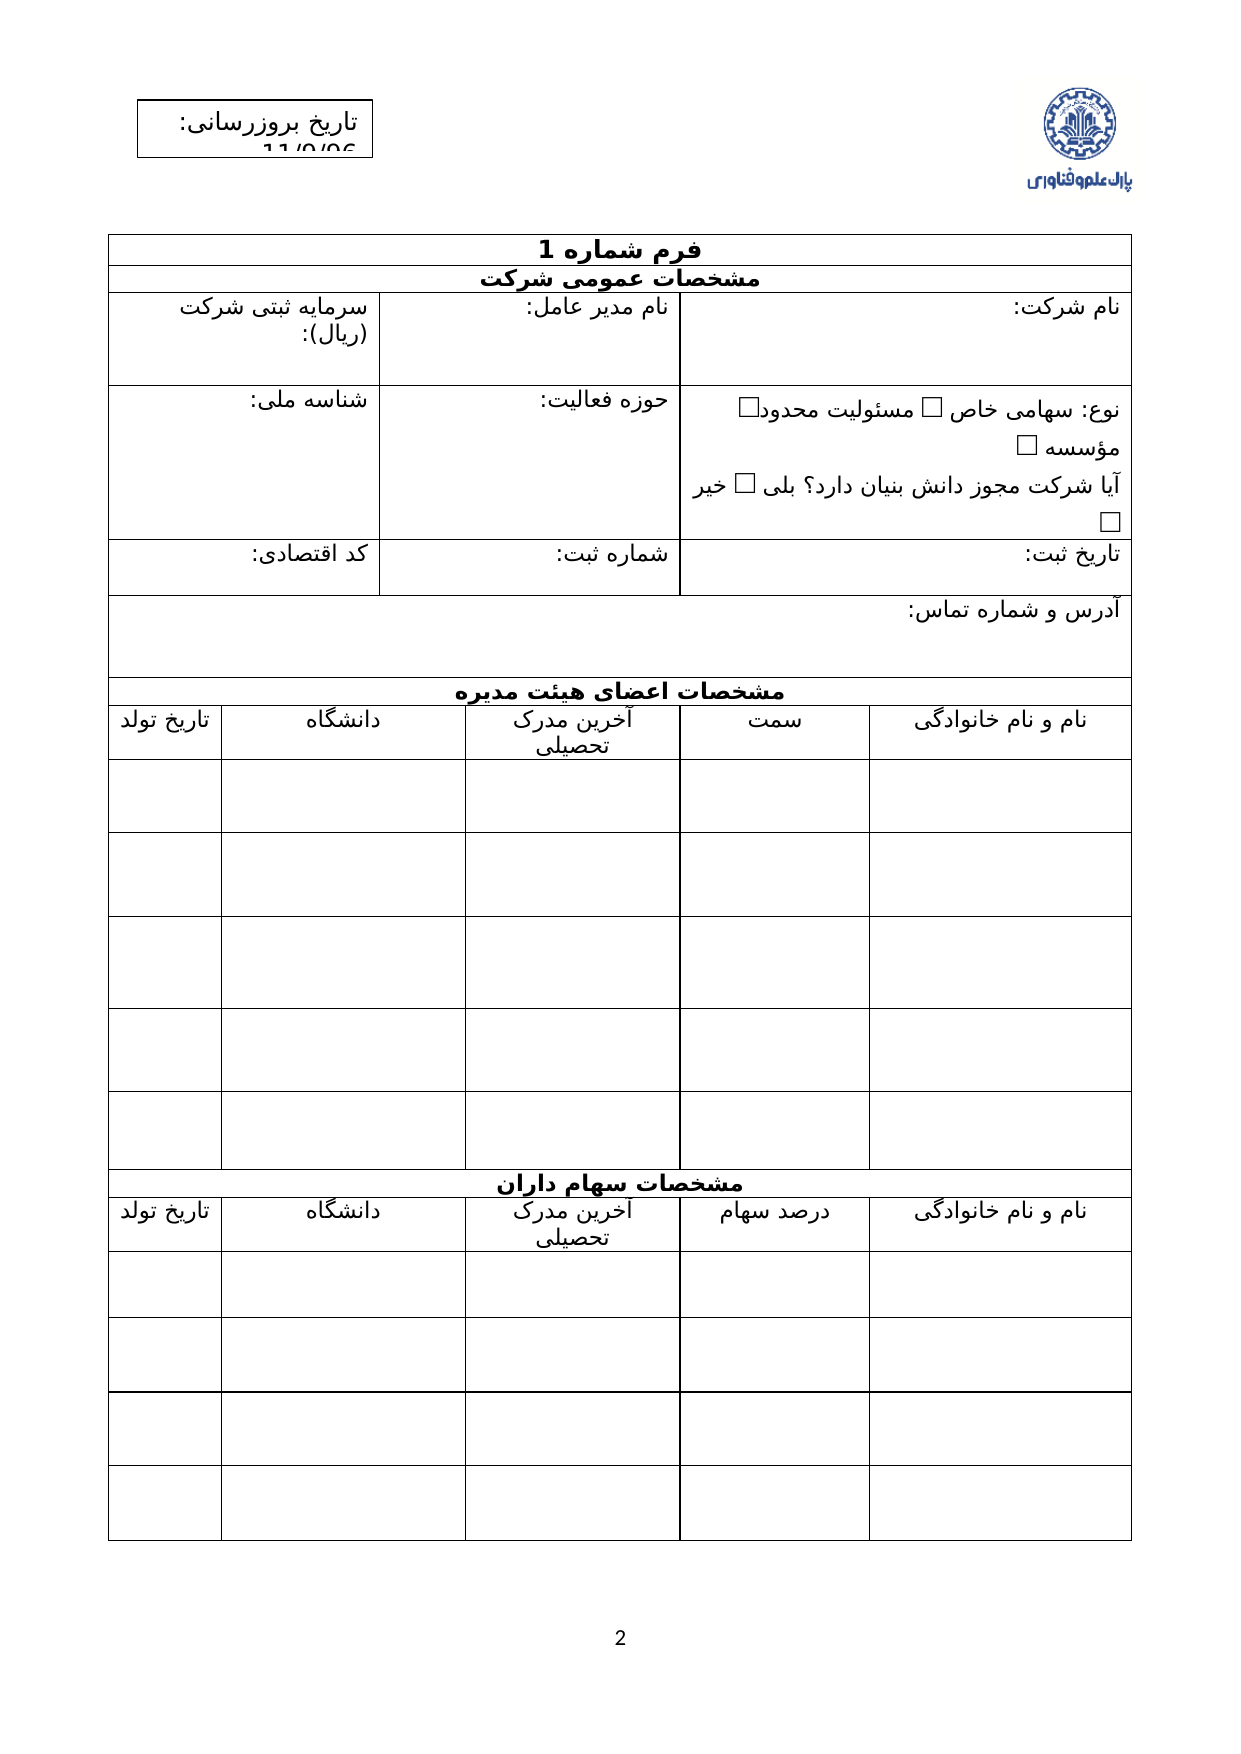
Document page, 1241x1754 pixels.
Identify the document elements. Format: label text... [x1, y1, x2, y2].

table_cell سمت [681, 706, 869, 759]
table_cell نام مدیر عامل: [380, 293, 679, 385]
table_cell [222, 1092, 465, 1169]
table_cell حوزه فعالیت: [380, 386, 679, 539]
table_cell [466, 1393, 679, 1465]
table_cell [222, 1466, 465, 1539]
table_cell تاریخ تولد [109, 706, 221, 759]
table_cell [109, 1009, 221, 1091]
table_cell [466, 917, 679, 1008]
table_cell [466, 1318, 679, 1391]
table_cell [681, 1318, 869, 1391]
table_cell دانشگاه [222, 1198, 465, 1251]
table_cell [681, 760, 869, 832]
table_cell سرمایه ثبتی شرکت (ریال): [109, 293, 379, 385]
table_cell نوع: سهامی خاص □ مسئولیت محدود□ مؤسسه □ آیا شرکت مجوز دانش بنیان دارد؟ بلی □ خیر □ [681, 386, 1131, 539]
table_cell [681, 1393, 869, 1465]
table_cell آخرین مدرک تحصیلی [466, 706, 679, 759]
table_cell تاریخ تولد [109, 1198, 221, 1251]
table_cell [222, 760, 465, 832]
table_cell دانشگاه [222, 706, 465, 759]
table_cell [222, 1393, 465, 1465]
table_cell آخرین مدرک تحصیلی [466, 1198, 679, 1251]
table_cell [222, 1252, 465, 1317]
table_cell [681, 1466, 869, 1539]
table_cell [681, 1092, 869, 1169]
table_cell [681, 1252, 869, 1317]
table_cell [109, 917, 221, 1008]
table_cell نام شرکت: [681, 293, 1131, 385]
table_cell [870, 833, 1131, 916]
table_cell [109, 1466, 221, 1539]
table_cell [109, 833, 221, 916]
table_cell [466, 1009, 679, 1091]
table_cell [222, 917, 465, 1008]
table_cell [681, 833, 869, 916]
table_cell [466, 1092, 679, 1169]
table_cell [109, 1318, 221, 1391]
table_cell [466, 1252, 679, 1317]
table_cell آدرس و شماره تماس: [109, 596, 1131, 677]
table_cell [222, 1009, 465, 1091]
table_cell [870, 1466, 1131, 1539]
table_cell [222, 833, 465, 916]
table_cell [681, 1009, 869, 1091]
table_cell [109, 1252, 221, 1317]
table_cell مشخصات اعضای هیئت مدیره [109, 678, 1131, 705]
picture [1016, 76, 1144, 204]
table_cell [109, 760, 221, 832]
table_cell کد اقتصادی: [109, 540, 379, 595]
table_cell [466, 1466, 679, 1539]
table_cell [870, 1393, 1131, 1465]
table_cell [870, 1318, 1131, 1391]
table_cell درصد سهام [681, 1198, 869, 1251]
table_cell شناسه ملی: [109, 386, 379, 539]
table_cell [870, 1252, 1131, 1317]
table_cell [681, 917, 869, 1008]
table_cell مشخصات سهام داران [109, 1170, 1131, 1197]
table_cell نام و نام خانوادگی [870, 1198, 1131, 1251]
table_cell مشخصات عمومی شرکت [109, 266, 1131, 292]
table_cell [870, 760, 1131, 832]
table_cell نام و نام خانوادگی [870, 706, 1131, 759]
table_cell [222, 1318, 465, 1391]
table_cell [466, 760, 679, 832]
table_cell [109, 1393, 221, 1465]
table_cell [870, 1009, 1131, 1091]
table_cell [870, 917, 1131, 1008]
table_cell [870, 1092, 1131, 1169]
table_cell [109, 1092, 221, 1169]
table_cell [466, 833, 679, 916]
table_cell شماره ثبت: [380, 540, 679, 595]
table_header فرم شماره 1 [109, 235, 1131, 264]
table_cell تاریخ ثبت: [681, 540, 1131, 595]
